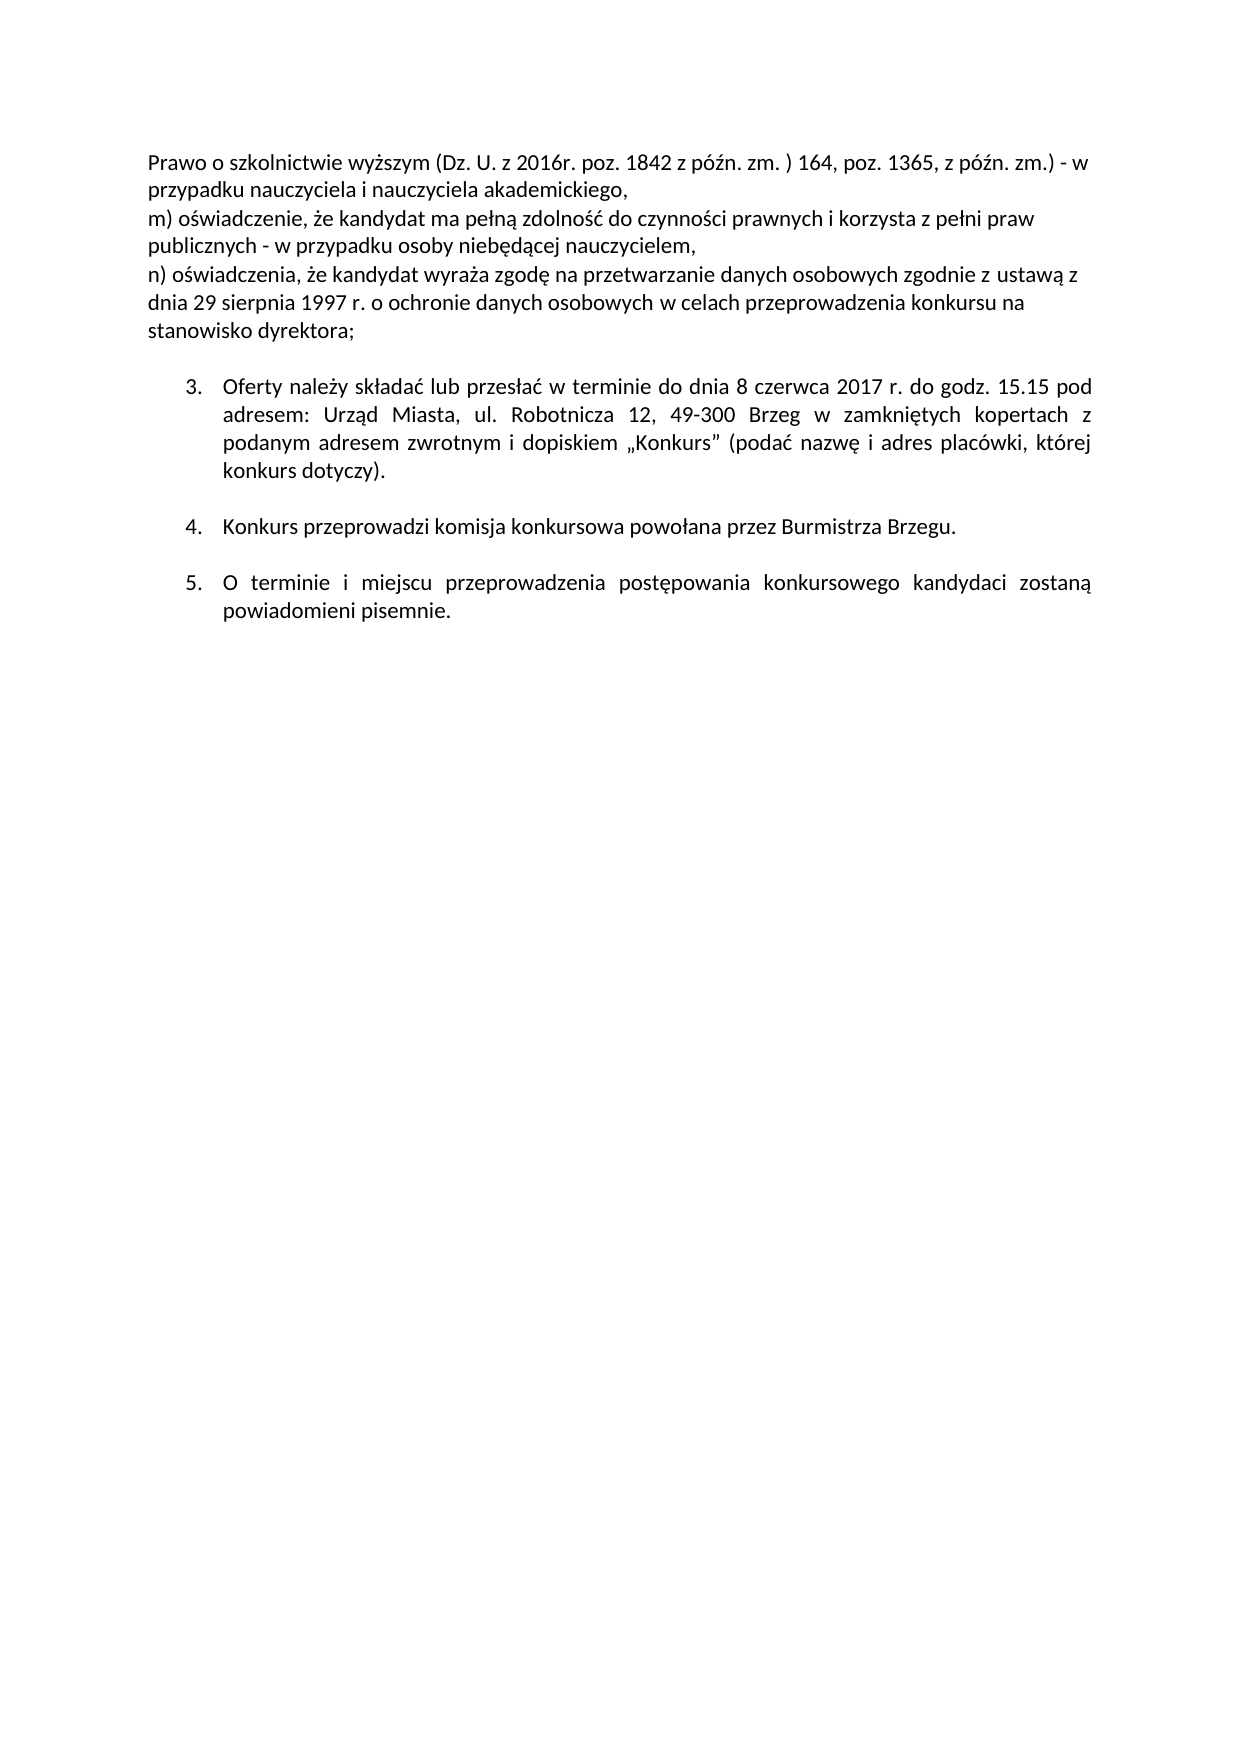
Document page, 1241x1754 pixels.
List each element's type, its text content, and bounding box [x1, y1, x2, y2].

list Oferty należy składać lub przesłać w terminie do dnia 8 czerwca 2017 r. do godz. 15.15 pod adresem: Urząd Miasta, ul. Robotnicza 12, 49-300 Brzeg w zamkniętych kopertach z podanym adresem zwrotnym i dopiskiem „Konkurs” (podać nazwę i adres placówki, której konkurs dotyczy). [185, 372, 1093, 484]
text m) oświadczenie, że kandydat ma pełną zdolność do czynności prawnych i korzysta z pełni praw publicznych - w przypadku osoby niebędącej nauczycielem, [148, 204, 1093, 260]
list O terminie i miejscu przeprowadzenia postępowania konkursowego kandydaci zostaną powiadomieni pisemnie. [185, 568, 1093, 624]
text n) oświadczenia, że kandydat wyraża zgodę na przetwarzanie danych osobowych zgodnie z ustawą z dnia 29 sierpnia 1997 r. o ochronie danych osobowych w celach przeprowadzenia konkursu na stanowisko dyrektora; [148, 260, 1093, 344]
list Konkurs przeprowadzi komisja konkursowa powołana przez Burmistrza Brzegu. [185, 512, 1093, 540]
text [148, 148, 1093, 204]
